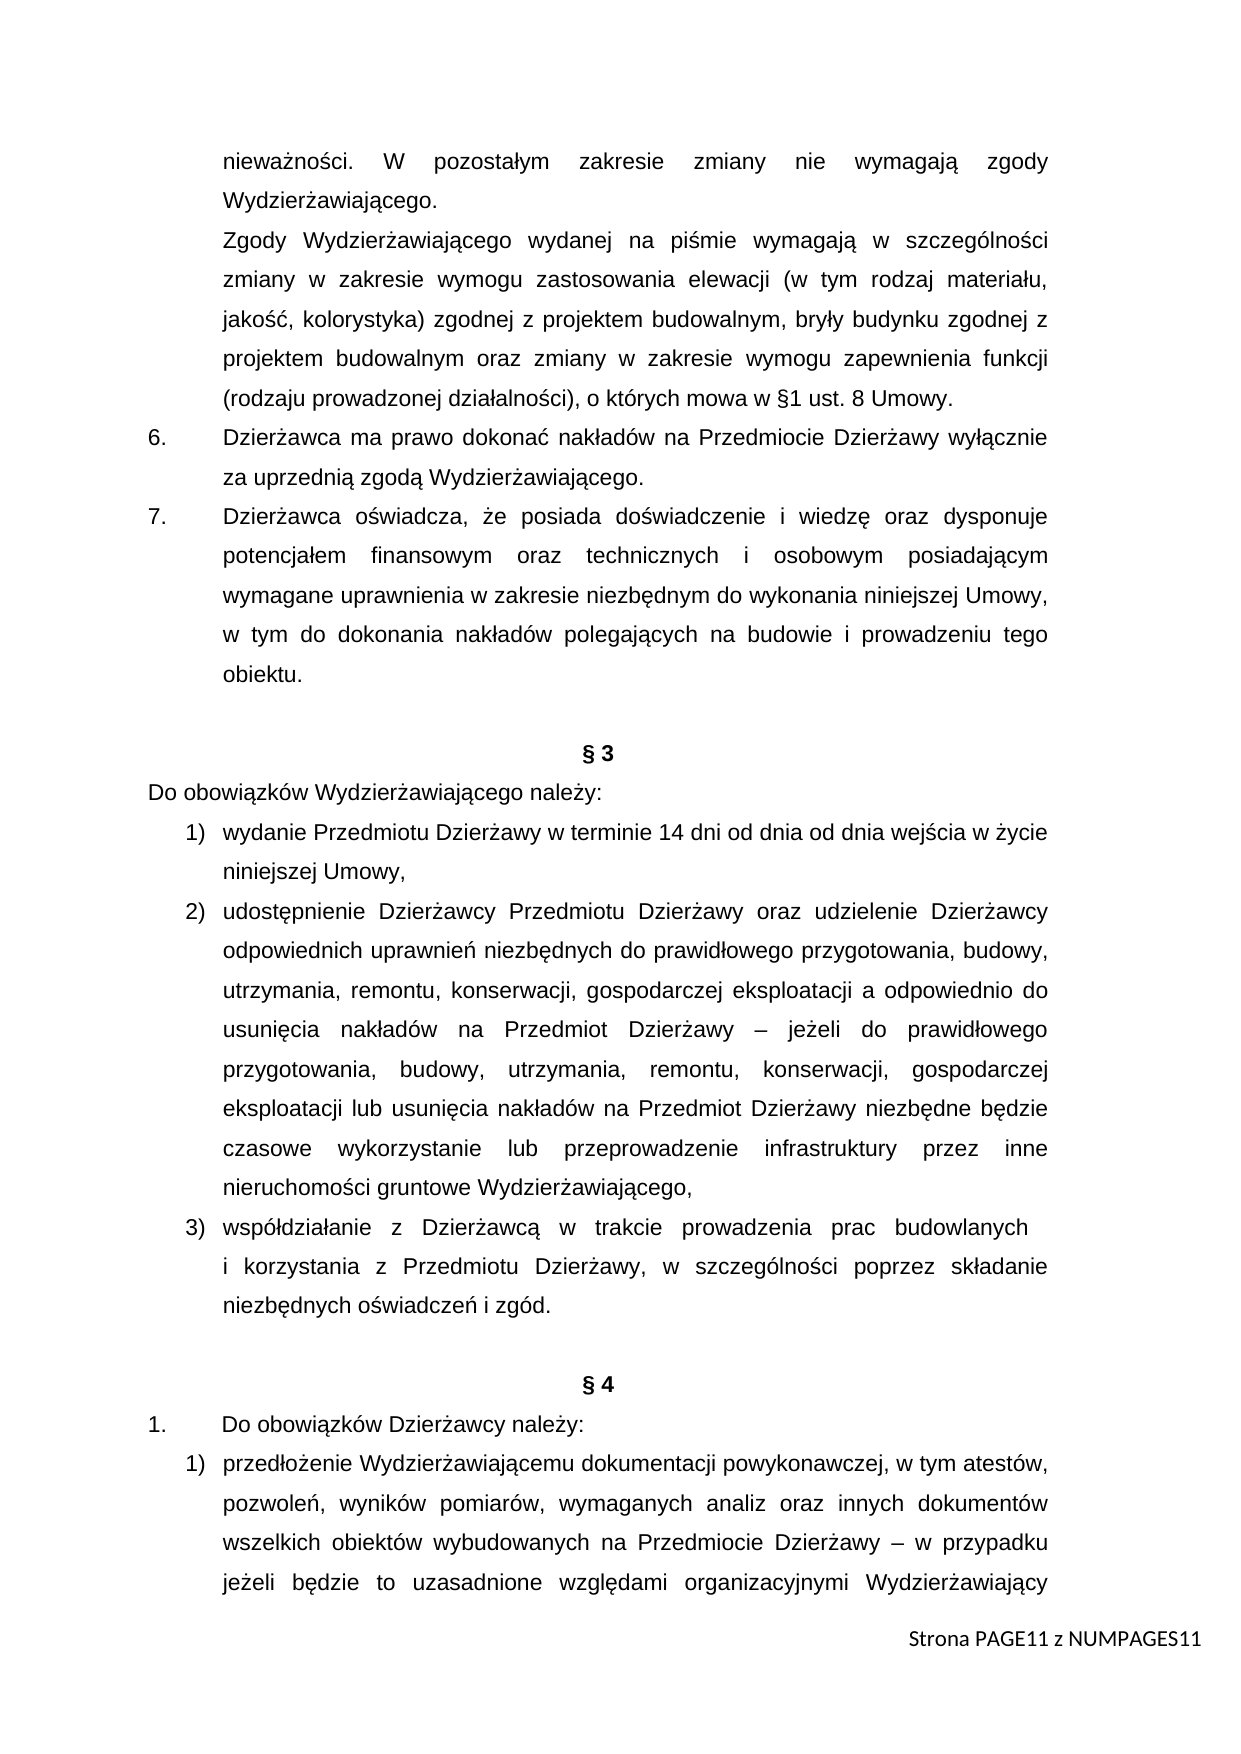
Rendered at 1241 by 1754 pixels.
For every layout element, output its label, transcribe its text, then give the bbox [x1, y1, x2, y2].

list wydanie Przedmiotu Dzierżawy w terminie 14 dni od dnia od dnia wejścia w życie niniejszej Umowy, [185, 819, 1048, 884]
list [148, 148, 1048, 213]
list Dzierżawca ma prawo dokonać nakładów na Przedmiocie Dzierżawy wyłącznie za uprzednią zgodą Wydzierżawiającego. [148, 424, 1048, 490]
list Dzierżawca oświadcza, że posiada doświadczenie i wiedzę oraz dysponuje potencjałem finansowym oraz technicznych i osobowym posiadającym wymagane uprawnienia w zakresie niezbędnym do wykonania niniejszej Umowy, w tym do dokonania nakładów polegających na budowie i prowadzeniu tego obiektu. [148, 503, 1048, 687]
text § 4 [148, 1371, 1048, 1398]
text 1. Do obowiązków Dzierżawcy należy: [148, 1411, 1048, 1437]
list Zgody Wydzierżawiającego wydanej na piśmie wymagają w szczególności zmiany w zakresie wymogu zastosowania elewacji (w tym rodzaj materiału, jakość, kolorystyka) zgodnej z projektem budowalnym, bryły budynku zgodnej z projektem budowalnym oraz zmiany w zakresie wymogu zapewnienia funkcji (rodzaju prowadzonej działalności), o których mowa w §1 ust. 8 Umowy. [223, 227, 1048, 411]
list udostępnienie Dzierżawcy Przedmiotu Dzierżawy oraz udzielenie Dzierżawcy odpowiednich uprawnień niezbędnych do prawidłowego przygotowania, budowy, utrzymania, remontu, konserwacji, gospodarczej eksploatacji a odpowiednio do usunięcia nakładów na Przedmiot Dzierżawy – jeżeli do prawidłowego przygotowania, budowy, utrzymania, remontu, konserwacji, gospodarczej eksploatacji lub usunięcia nakładów na Przedmiot Dzierżawy niezbędne będzie czasowe wykorzystanie lub przeprowadzenie infrastruktury przez inne nieruchomości gruntowe Wydzierżawiającego, [185, 898, 1048, 1200]
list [185, 1450, 1048, 1595]
text § 3 [148, 740, 1048, 766]
list współdziałanie z Dzierżawcą w trakcie prowadzenia prac budowlanych i korzystania z Przedmiotu Dzierżawy, w szczególności poprzez składanie niezbędnych oświadczeń i zgód. [185, 1213, 1048, 1319]
text Do obowiązków Wydzierżawiającego należy: [148, 779, 1048, 806]
